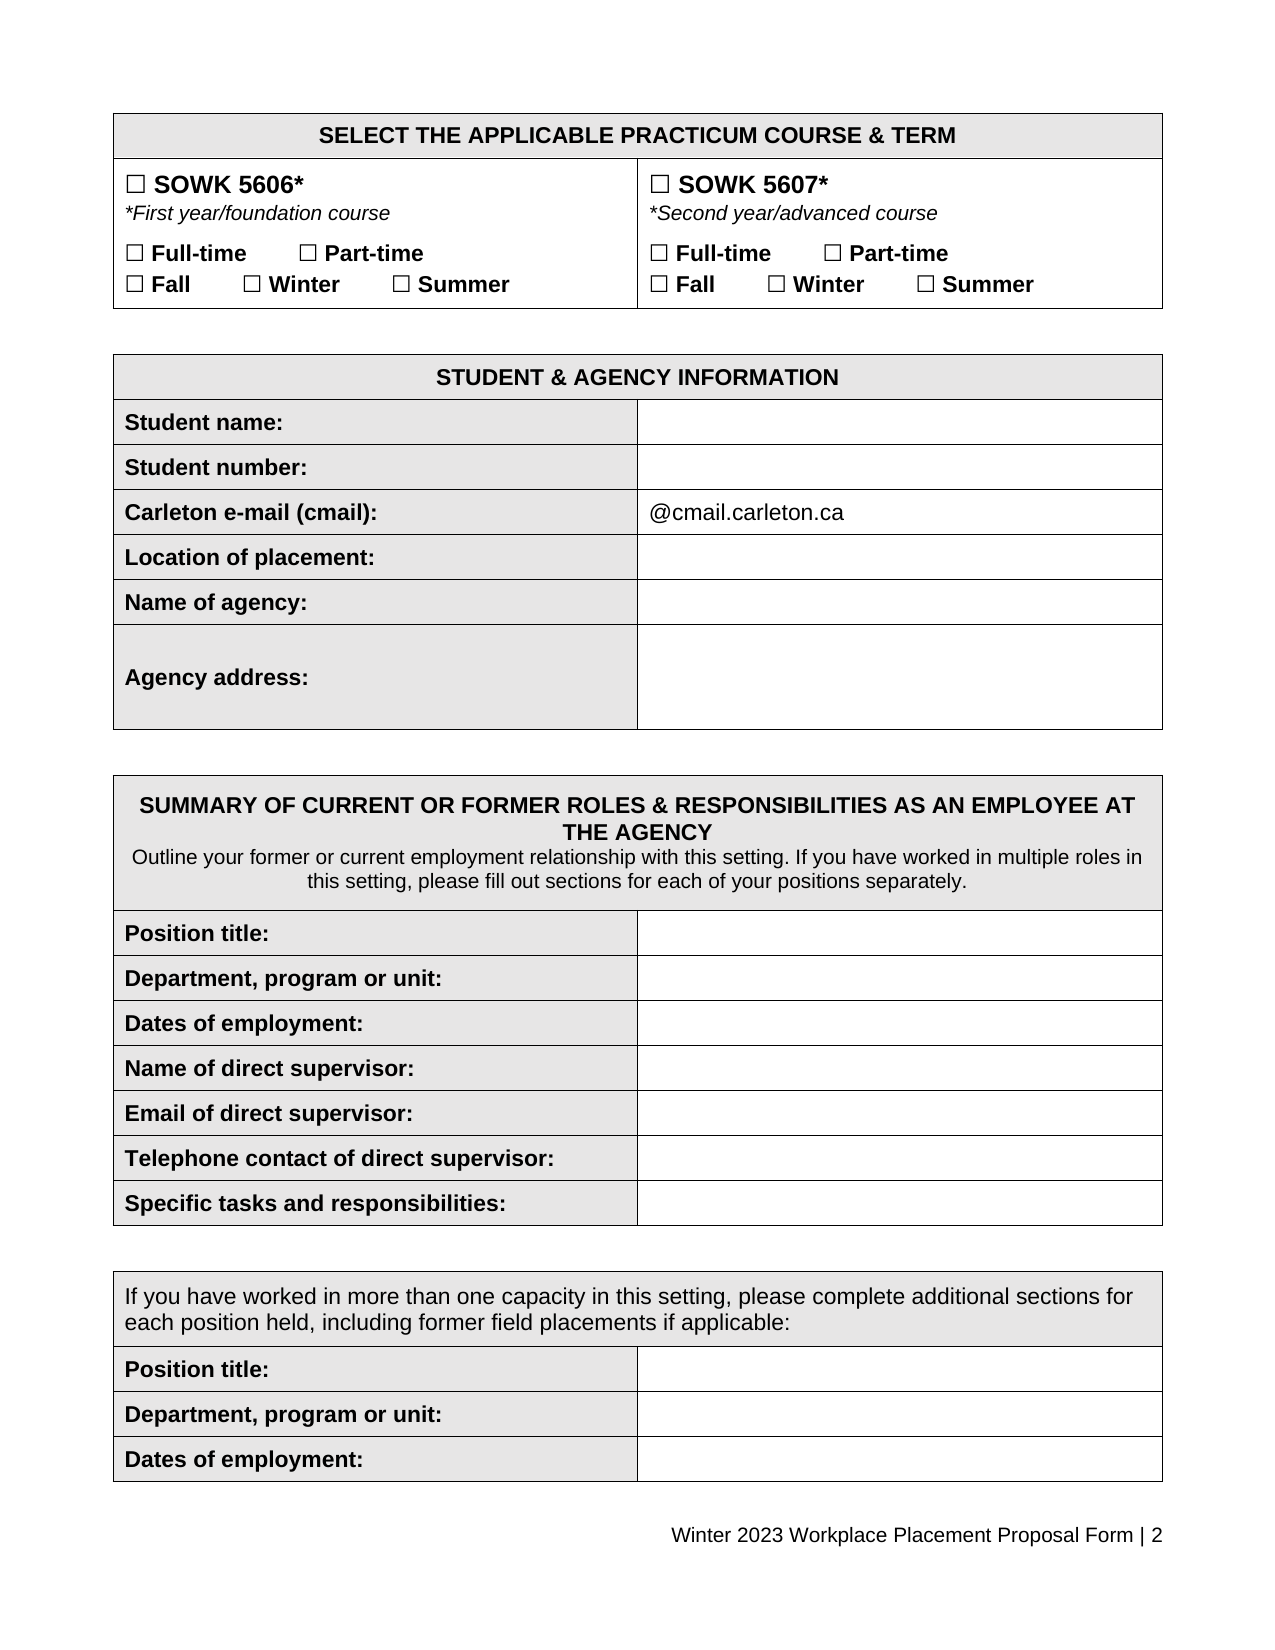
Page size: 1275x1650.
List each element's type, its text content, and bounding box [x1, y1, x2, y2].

table_cell Student name: [114, 400, 637, 444]
table_cell Specific tasks and responsibilities: [114, 1181, 637, 1225]
table_cell Department, program or unit: [114, 1392, 637, 1436]
table_header If you have worked in more than one capacity in this setting, please complete additional sections for each position held, including former field placements if applicable: [114, 1272, 1162, 1346]
table_cell [638, 1181, 1162, 1225]
table_cell [638, 1046, 1162, 1090]
table_cell [638, 400, 1162, 444]
table_header SELECT THE APPLICABLE PRACTICUM COURSE & TERM [114, 114, 1162, 157]
table_cell [638, 535, 1162, 579]
table_cell [638, 1437, 1162, 1481]
table_cell Telephone contact of direct supervisor: [114, 1136, 637, 1180]
table_cell [638, 625, 1162, 729]
table_cell Student number: [114, 445, 637, 489]
table_cell [638, 1347, 1162, 1391]
table_cell Department, program or unit: [114, 956, 637, 1000]
table_cell [638, 580, 1162, 624]
table_cell Dates of employment: [114, 1437, 637, 1481]
table_cell [638, 1392, 1162, 1436]
table_cell [638, 911, 1162, 955]
table_cell Email of direct supervisor: [114, 1091, 637, 1135]
table_cell [638, 1091, 1162, 1135]
table_cell [638, 1136, 1162, 1180]
table_cell Name of direct supervisor: [114, 1046, 637, 1090]
table_cell SOWK 5607* *Second year/advanced course Full-time Part-time Fall Winter Summer [638, 159, 1162, 307]
table_cell Position title: [114, 1347, 637, 1391]
table_cell SOWK 5606* *First year/foundation course Full-time Part-time Fall Winter Summer [114, 159, 637, 307]
table_cell Name of agency: [114, 580, 637, 624]
table_cell Agency address: [114, 625, 637, 729]
table_cell Carleton e-mail (cmail): [114, 490, 637, 534]
table_cell Location of placement: [114, 535, 637, 579]
table_cell [638, 956, 1162, 1000]
table_header SUMMARY OF CURRENT OR FORMER ROLES & RESPONSIBILITIES AS AN EMPLOYEE AT THE AGENCY Outline your former or current employment relationship with this setting. If you have worked in multiple roles in this setting, please fill out sections for each of your positions separately. [114, 776, 1162, 910]
table_cell Position title: [114, 911, 637, 955]
table_cell [638, 445, 1162, 489]
table_cell [638, 1001, 1162, 1045]
table_header STUDENT & AGENCY INFORMATION [114, 355, 1162, 399]
table_cell Dates of employment: [114, 1001, 637, 1045]
table_cell @cmail.carleton.ca [638, 490, 1162, 534]
